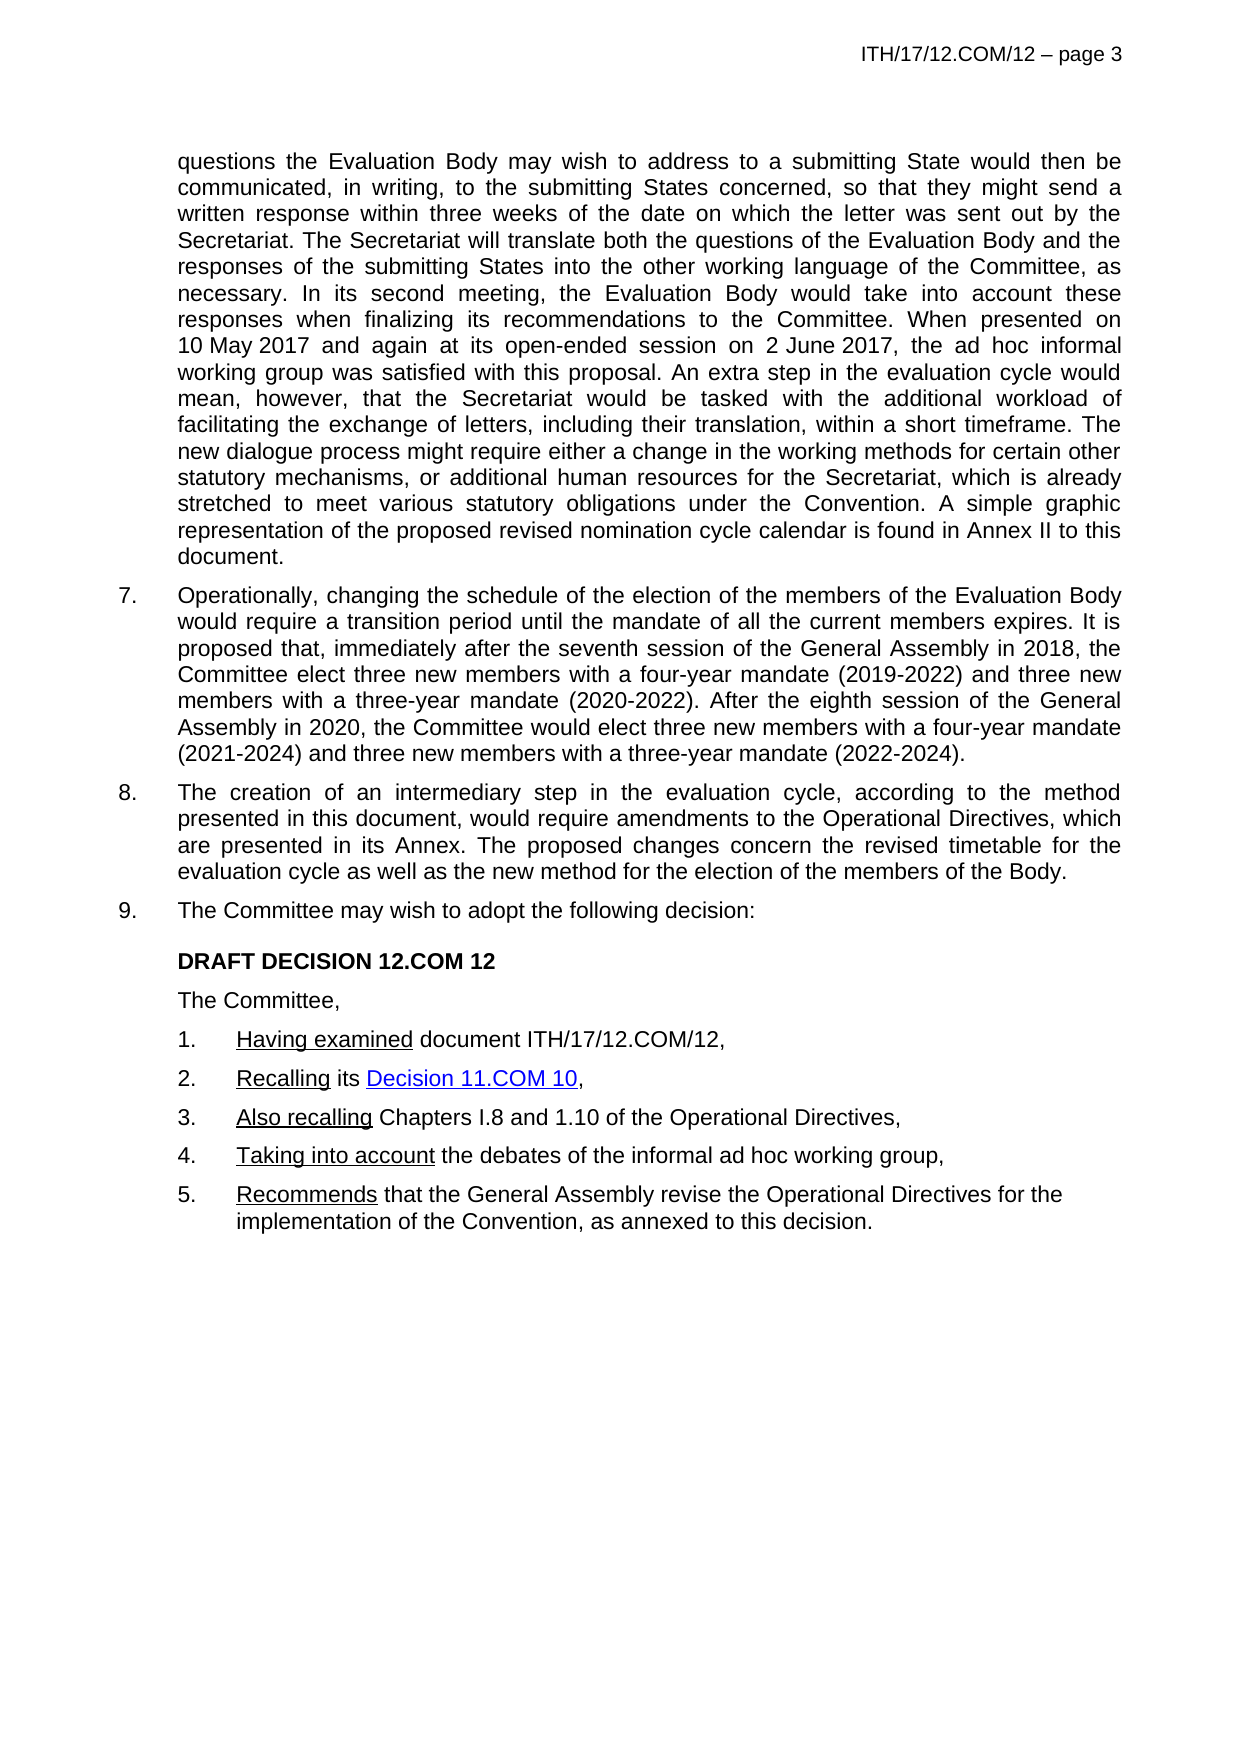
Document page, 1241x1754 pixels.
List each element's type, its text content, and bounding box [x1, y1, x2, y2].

text Operationally, changing the schedule of the election of the members of the Evaluation Body would require a transition period until the mandate of all the current members expires. It is proposed that, immediately after the seventh session of the General Assembly in 2018, the Committee elect three new members with a four-year mandate (2019-2022) and three new members with a three-year mandate (2020-2022). After the eighth session of the General Assembly in 2020, the Committee would elect three new members with a four-year mandate (2021-2024) and three new members with a three-year mandate (2022-2024). [118, 582, 1122, 766]
text The creation of an intermediary step in the evaluation cycle, according to the method presented in this document, would require amendments to the Operational Directives, which are presented in its Annex. The proposed changes concern the revised timetable for the evaluation cycle as well as the new method for the election of the members of the Body. [118, 779, 1122, 884]
text Recalling its Decision 11.COM 10, [177, 1065, 1122, 1091]
text The Committee may wish to adopt the following decision: [118, 897, 1122, 923]
text Having examined document ITH/17/12.COM/12, [177, 1026, 1122, 1052]
text Recommends that the General Assembly revise the Operational Directives for the implementation of the Convention, as annexed to this decision. [177, 1181, 1122, 1234]
list Also recalling Chapters I.8 and 1.10 of the Operational Directives, [177, 1103, 1122, 1130]
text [118, 148, 1122, 569]
text The Committee, [177, 987, 1122, 1013]
text Taking into account the debates of the informal ad hoc working group, [177, 1142, 1122, 1169]
title DRAFT DECISION 12.COM 12 [177, 948, 1122, 974]
